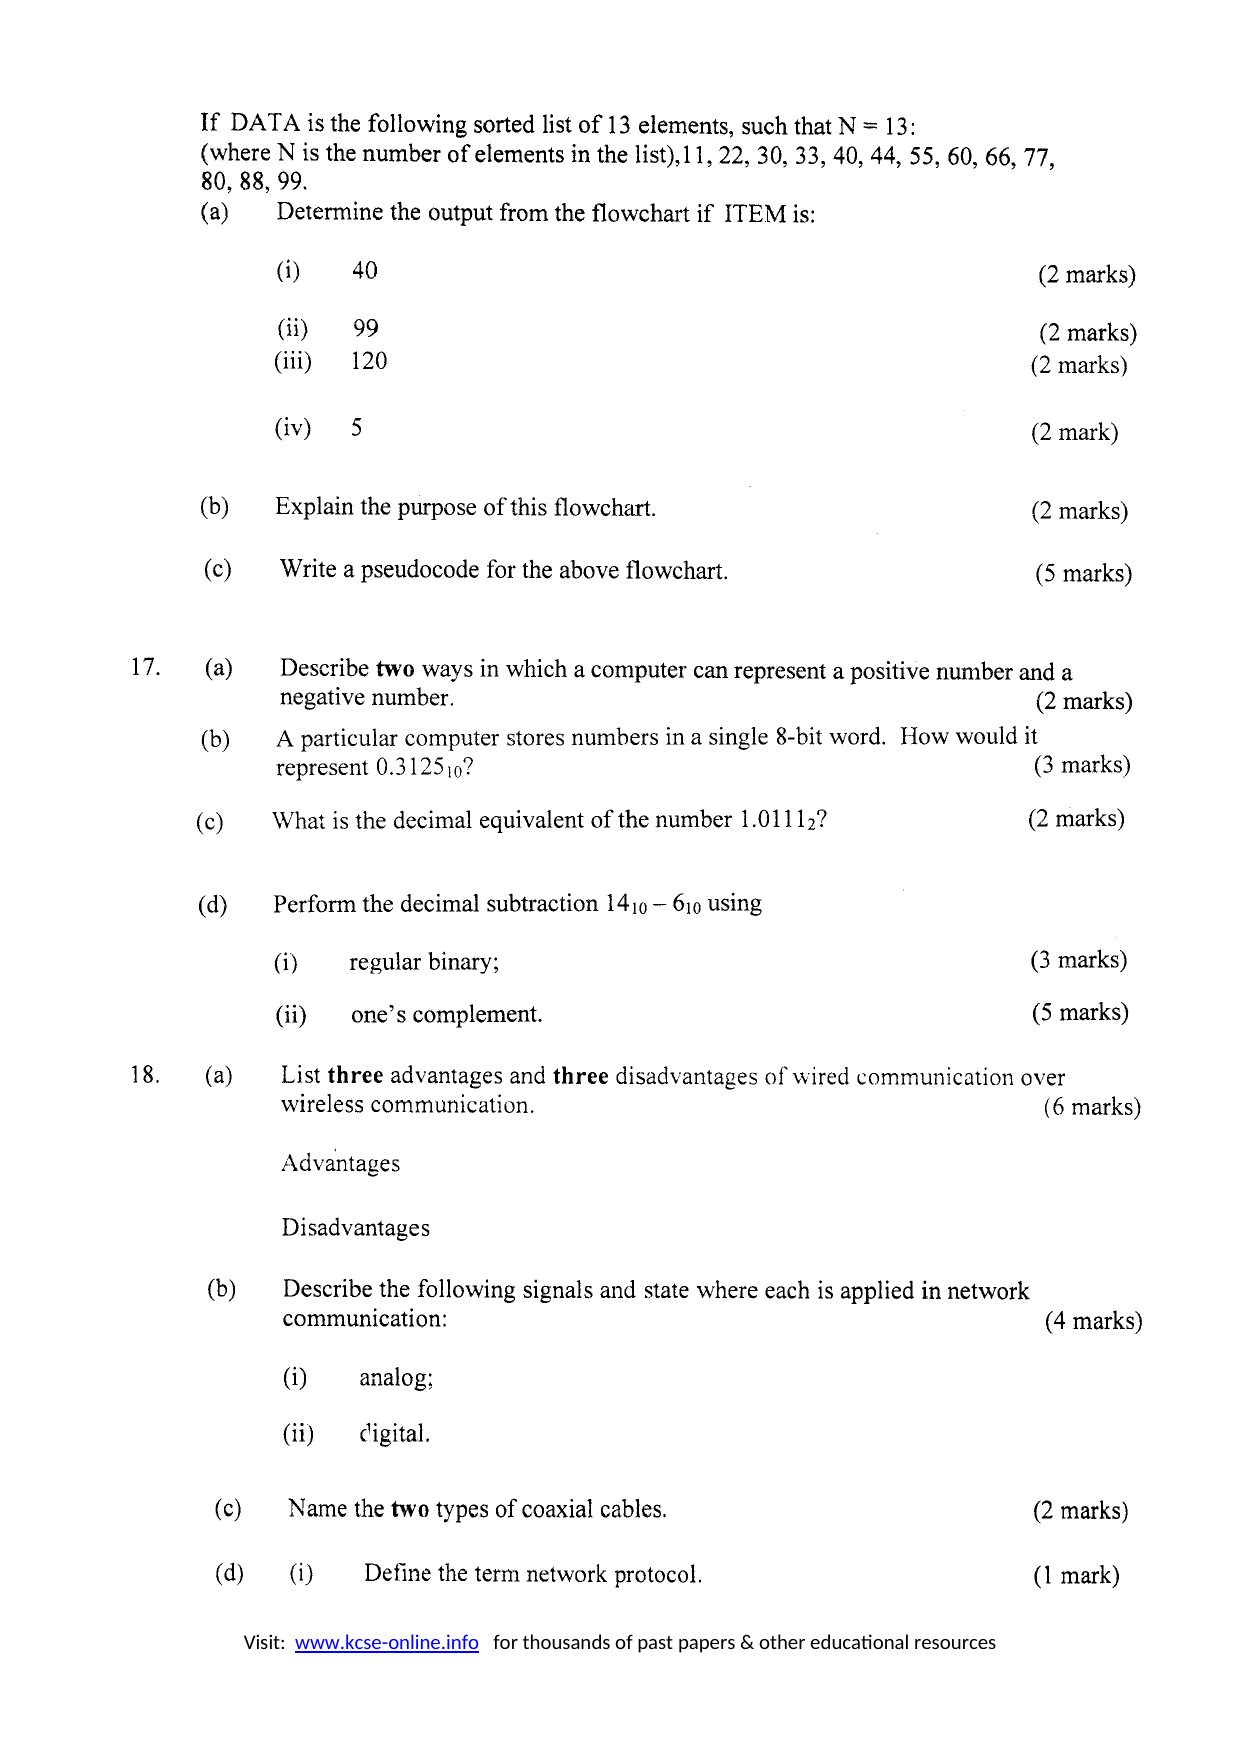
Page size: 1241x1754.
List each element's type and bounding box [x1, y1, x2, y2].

picture [110, 1491, 1169, 1603]
picture [110, 99, 1174, 1468]
